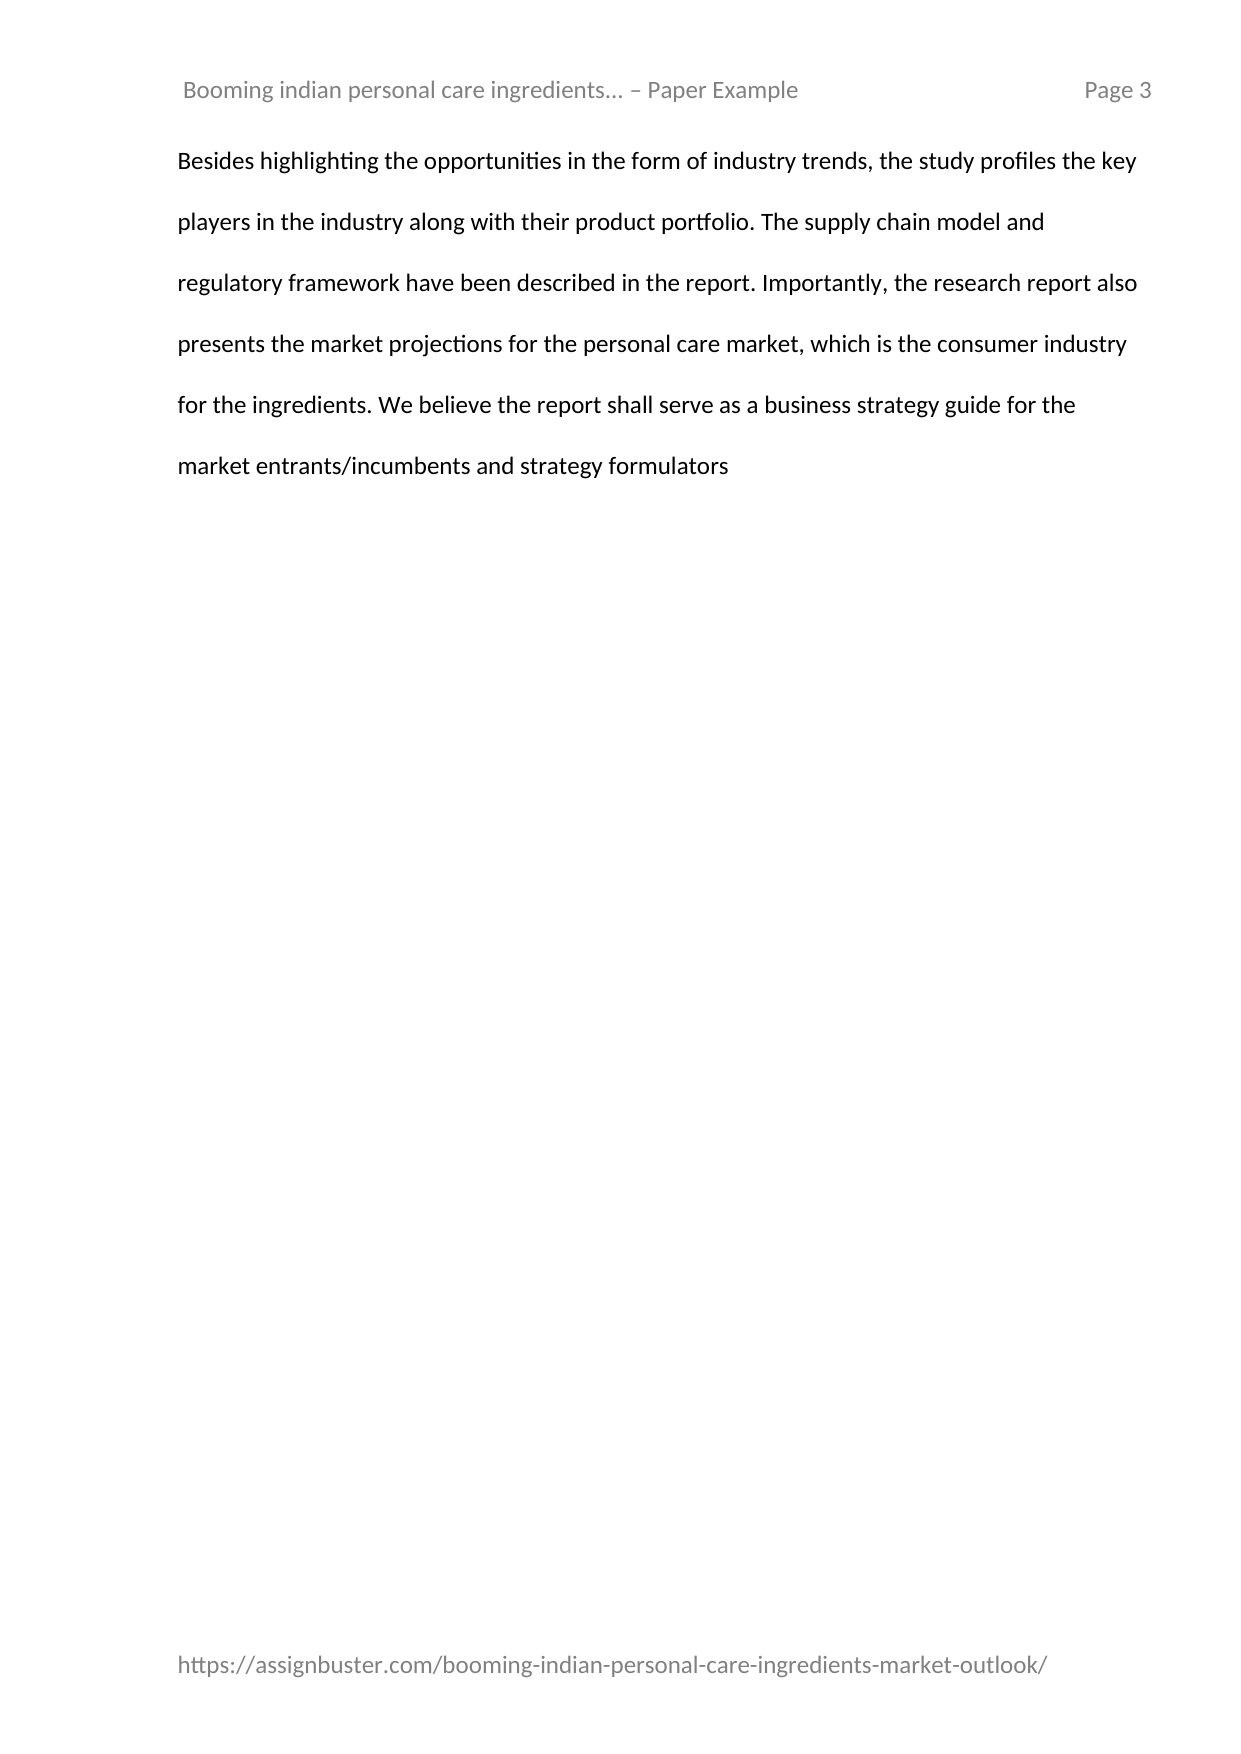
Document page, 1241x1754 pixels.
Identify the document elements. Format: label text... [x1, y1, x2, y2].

text Besides highlighting the opportunities in the form of industry trends, the study profiles the key players in the industry along with their product portfolio. The supply chain model and regulatory framework have been described in the report. Importantly, the research report also presents the market projections for the personal care market, which is the consumer industry for the ingredients. We believe the report shall serve as a business strategy guide for the market entrants/incumbents and strategy formulators [177, 145, 1152, 481]
